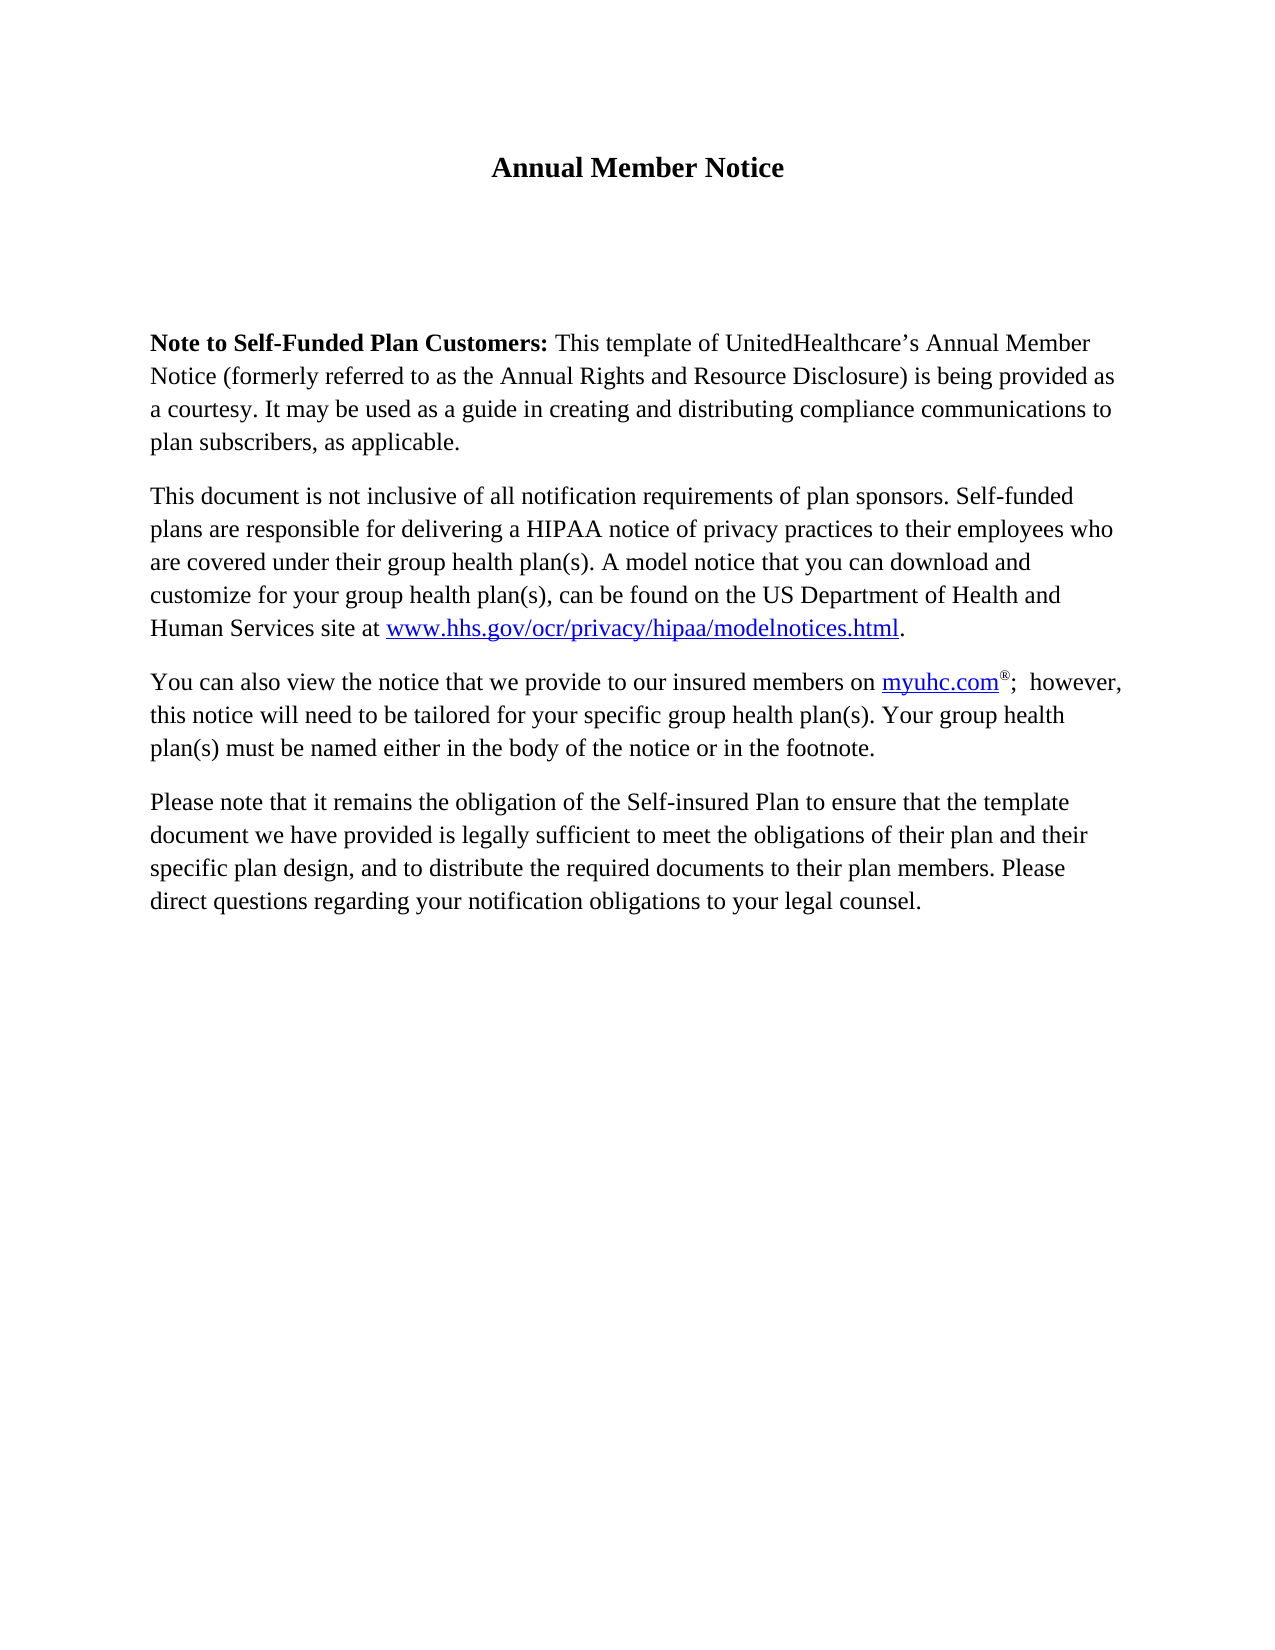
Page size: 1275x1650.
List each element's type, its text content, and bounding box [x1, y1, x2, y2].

text Annual Member Notice [150, 150, 1125, 183]
text Note to Self-Funded Plan Customers: This template of UnitedHealthcare’s Annual Member Notice (formerly referred to as the Annual Rights and Resource Disclosure) is being provided as a courtesy. It may be used as a guide in creating and distributing compliance communications to plan subscribers, as applicable. [150, 328, 1125, 456]
text You can also view the notice that we provide to our insured members on myuhc.com®; however, this notice will need to be tailored for your specific group health plan(s). Your group health plan(s) must be named either in the body of the notice or in the footnote. [150, 667, 1125, 762]
text Please note that it remains the obligation of the Self-insured Plan to ensure that the template document we have provided is legally sufficient to meet the obligations of their plan and their specific plan design, and to distribute the required documents to their plan members. Please direct questions regarding your notification obligations to your legal counsel. [150, 787, 1125, 915]
text This document is not inclusive of all notification requirements of plan sponsors. Self-funded plans are responsible for delivering a HIPAA notice of privacy practices to their employees who are covered under their group health plan(s). A model notice that you can download and customize for your group health plan(s), can be found on the US Department of Health and Human Services site at www.hhs.gov/ocr/privacy/hipaa/modelnotices.html. [150, 481, 1125, 642]
